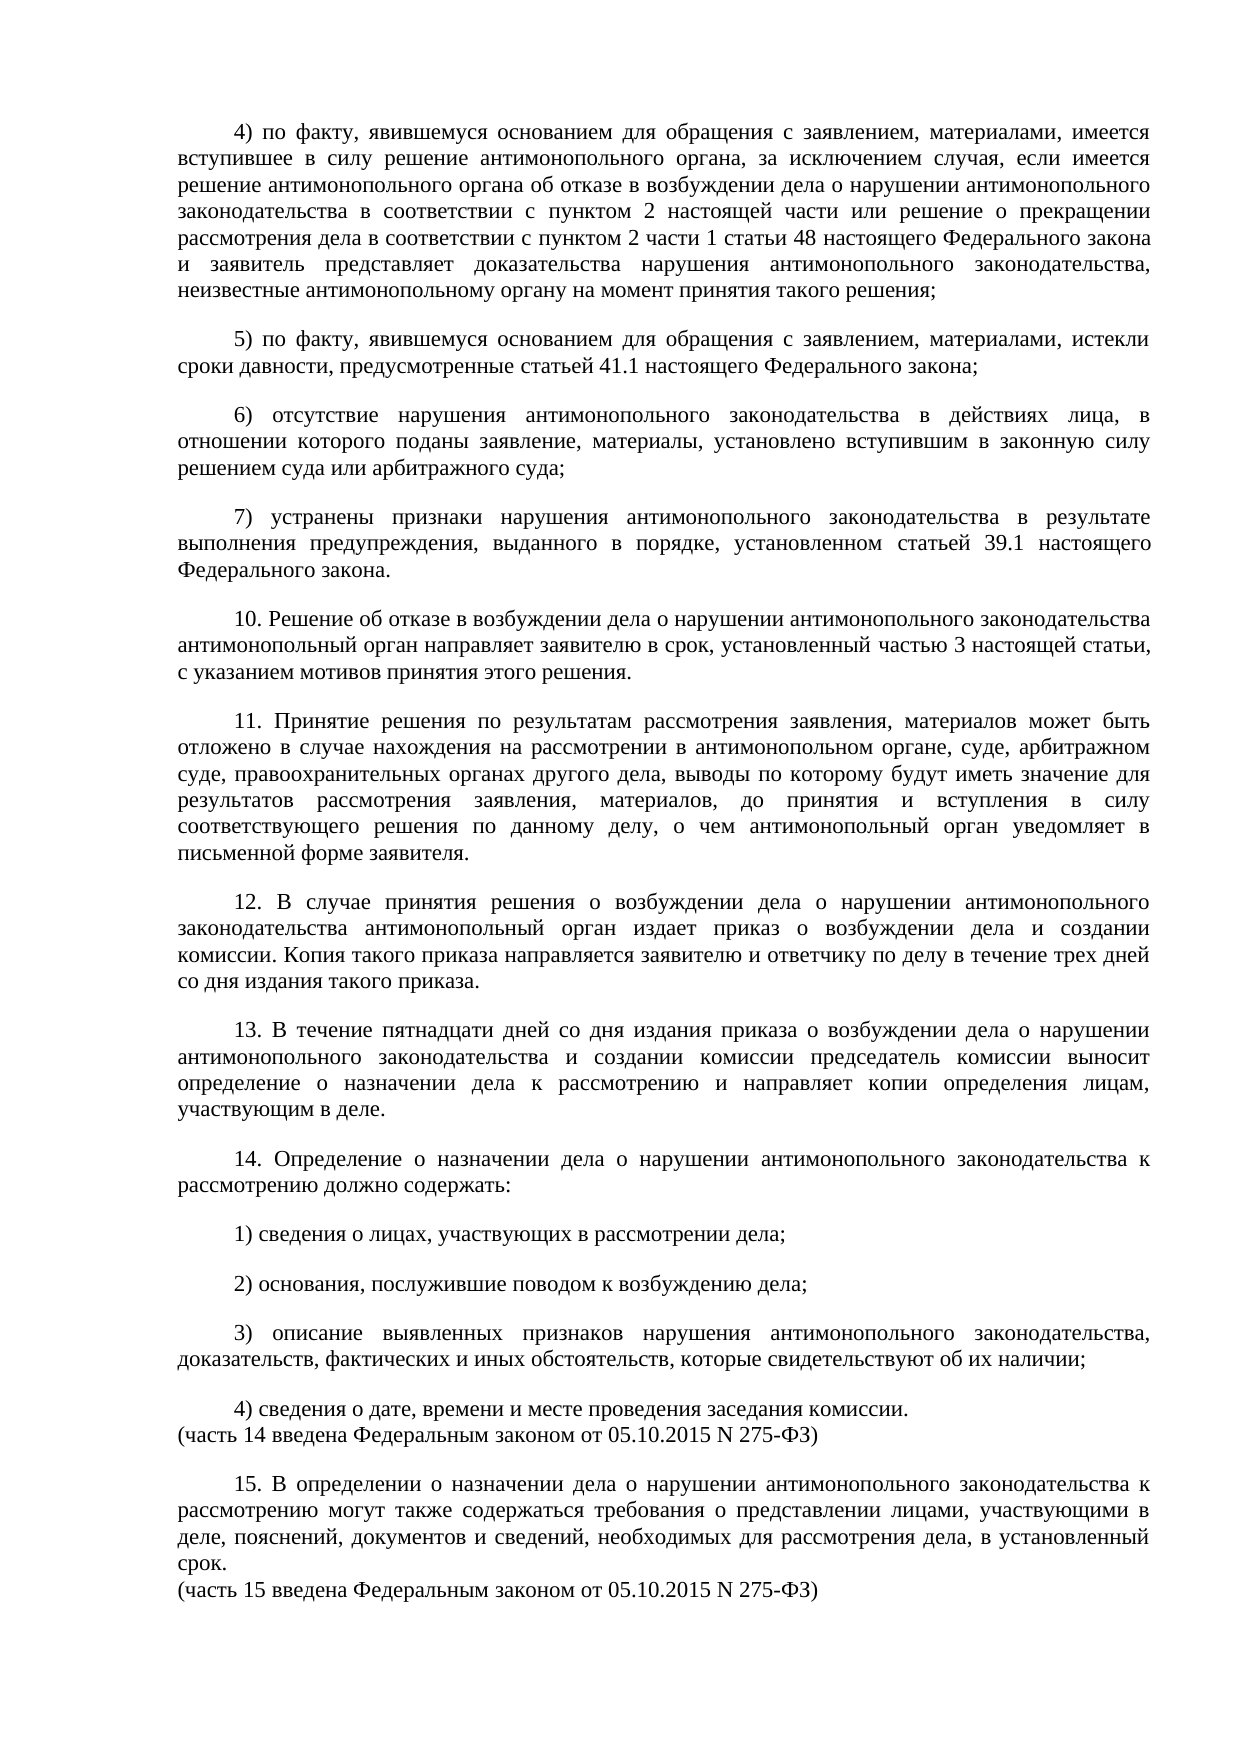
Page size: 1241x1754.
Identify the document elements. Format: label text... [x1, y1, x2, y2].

text 10. Решение об отказе в возбуждении дела о нарушении антимонопольного законодательства антимонопольный орган направляет заявителю в срок, установленный частью 3 настоящей статьи, с указанием мотивов принятия этого решения. [177, 605, 1152, 684]
text 15. В определении о назначении дела о нарушении антимонопольного законодательства к рассмотрению могут также содержаться требования о представлении лицами, участвующими в деле, пояснений, документов и сведений, необходимых для рассмотрения дела, в установленный срок. [177, 1470, 1152, 1576]
text 1) сведения о лицах, участвующих в рассмотрении дела; [177, 1220, 1152, 1247]
text (часть 15 введена Федеральным законом от 05.10.2015 N 275-ФЗ) [177, 1576, 1152, 1602]
text 7) устранены признаки нарушения антимонопольного законодательства в результате выполнения предупреждения, выданного в порядке, установленном статьей 39.1 настоящего Федерального закона. [177, 503, 1152, 582]
text 12. В случае принятия решения о возбуждении дела о нарушении антимонопольного законодательства антимонопольный орган издает приказ о возбуждении дела и создании комиссии. Копия такого приказа направляется заявителю и ответчику по делу в течение трех дней со дня издания такого приказа. [177, 888, 1152, 993]
text 4) сведения о дате, времени и месте проведения заседания комиссии. [177, 1394, 1152, 1421]
text 14. Определение о назначении дела о нарушении антимонопольного законодательства к рассмотрению должно содержать: [177, 1145, 1152, 1197]
text 6) отсутствие нарушения антимонопольного законодательства в действиях лица, в отношении которого поданы заявление, материалы, установлено вступившим в законную силу решением суда или арбитражного суда; [177, 401, 1152, 480]
text (часть 14 введена Федеральным законом от 05.10.2015 N 275-ФЗ) [177, 1421, 1152, 1447]
text 5) по факту, явившемуся основанием для обращения с заявлением, материалами, истекли сроки давности, предусмотренные статьей 41.1 настоящего Федерального закона; [177, 326, 1152, 378]
text 13. В течение пятнадцати дней со дня издания приказа о возбуждении дела о нарушении антимонопольного законодательства и создании комиссии председатель комиссии выносит определение о назначении дела к рассмотрению и направляет копии определения лицам, участвующим в деле. [177, 1016, 1152, 1122]
text 11. Принятие решения по результатам рассмотрения заявления, материалов может быть отложено в случае нахождения на рассмотрении в антимонопольном органе, суде, арбитражном суде, правоохранительных органах другого дела, выводы по которому будут иметь значение для результатов рассмотрения заявления, материалов, до принятия и вступления в силу соответствующего решения по данному делу, о чем антимонопольный орган уведомляет в письменной форме заявителя. [177, 707, 1152, 865]
text 2) основания, послужившие поводом к возбуждению дела; [177, 1270, 1152, 1296]
text 3) описание выявленных признаков нарушения антимонопольного законодательства, доказательств, фактических и иных обстоятельств, которые свидетельствуют об их наличии; [177, 1319, 1152, 1372]
text 4) по факту, явившемуся основанием для обращения с заявлением, материалами, имеется вступившее в силу решение антимонопольного органа, за исключением случая, если имеется решение антимонопольного органа об отказе в возбуждении дела о нарушении антимонопольного законодательства в соответствии с пунктом 2 настоящей части или решение о прекращении рассмотрения дела в соответствии с пунктом 2 части 1 статьи 48 настоящего Федерального закона и заявитель представляет доказательства нарушения антимонопольного законодательства, неизвестные антимонопольному органу на момент принятия такого решения; [177, 118, 1152, 303]
